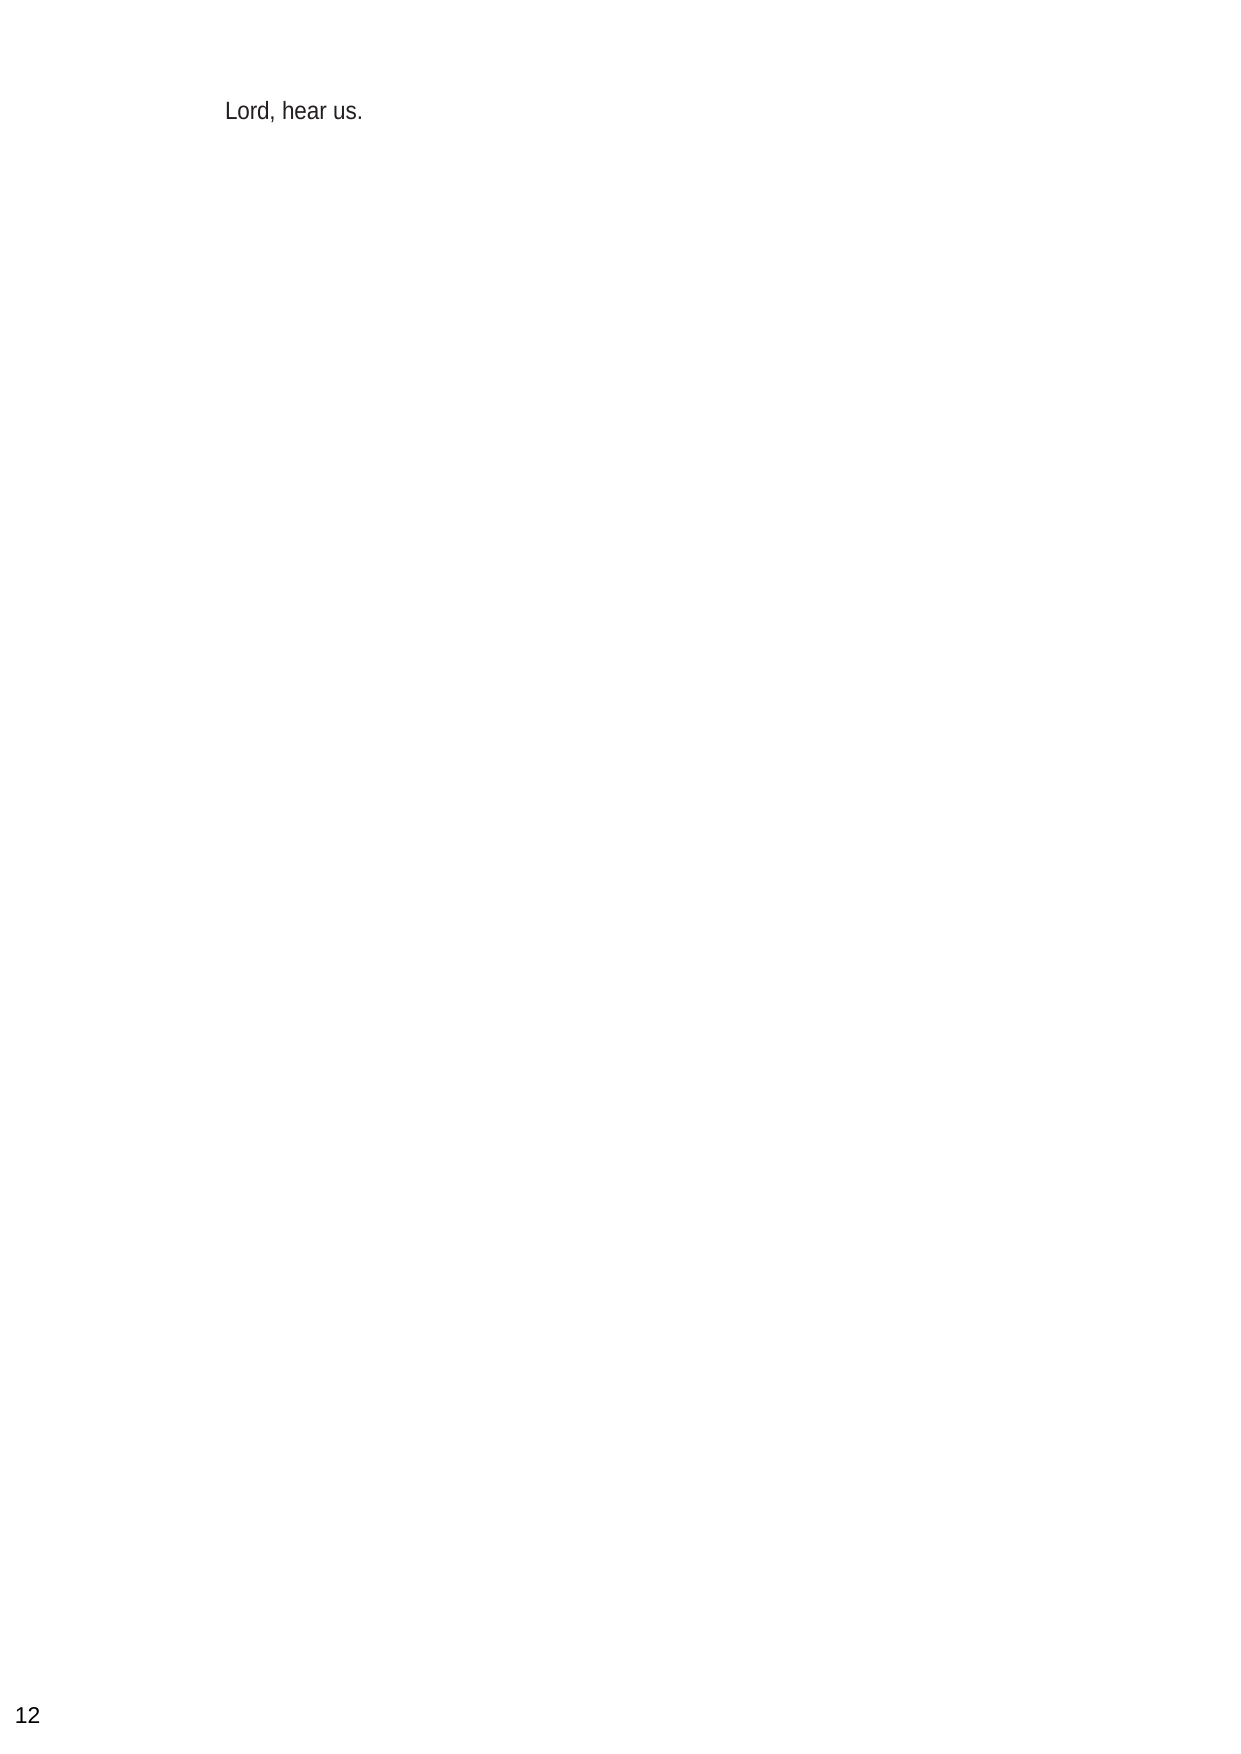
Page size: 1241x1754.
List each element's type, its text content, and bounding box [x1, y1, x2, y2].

text Lord, hear us. [225, 96, 1240, 124]
